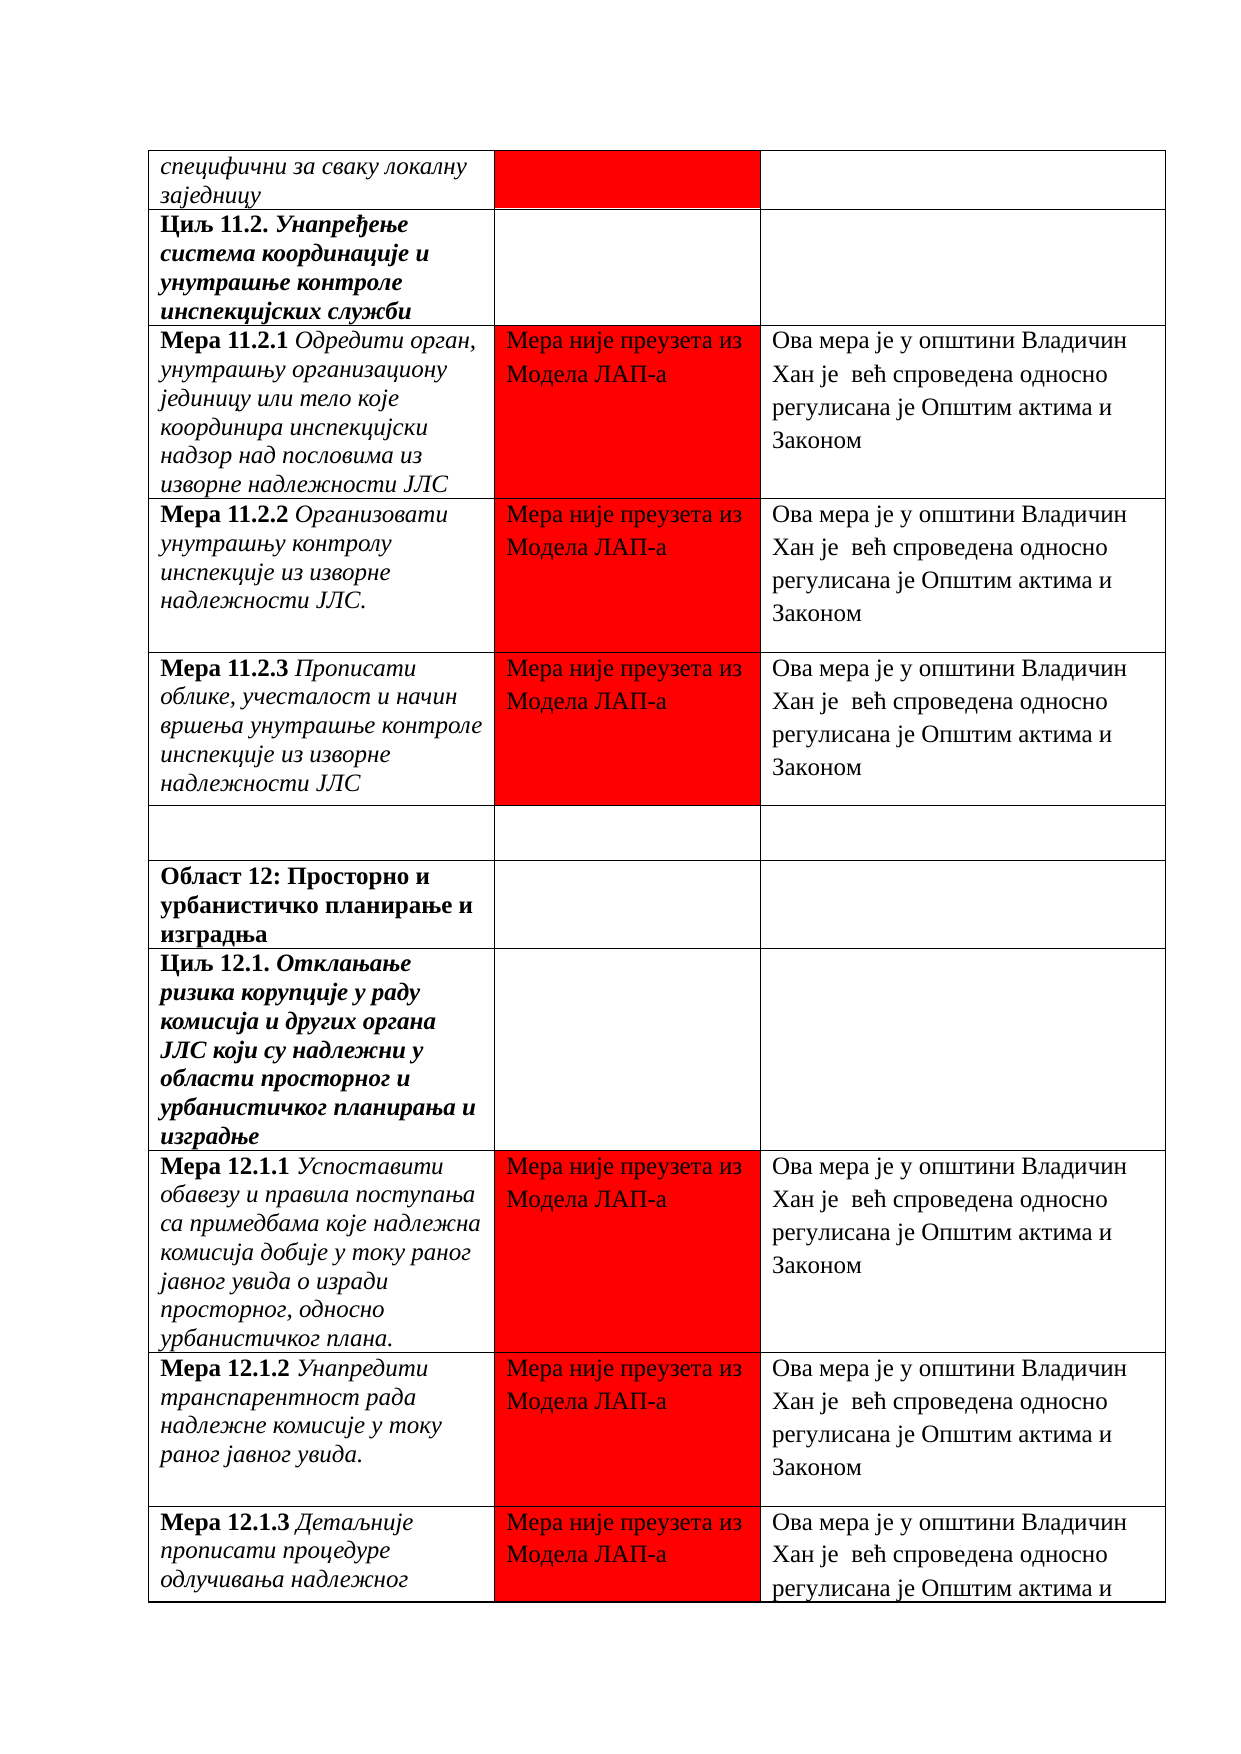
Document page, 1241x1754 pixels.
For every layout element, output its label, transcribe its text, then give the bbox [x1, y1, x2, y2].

table_cell Мера није преузета из Модела ЛАП-а [495, 1151, 760, 1352]
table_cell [761, 151, 1165, 208]
table_cell Ова мера је у општини Владичин Хан је већ спроведена односно регулисана је Општим актима и Законом [761, 499, 1165, 652]
table_cell [495, 949, 760, 1150]
table_cell Мера није преузета из Модела ЛАП-а [495, 499, 760, 652]
table_cell Циљ 11.2. Унапређење система координације и унутрашње контроле инспекцијских служби [149, 210, 494, 324]
table_cell Ова мера је у општини Владичин Хан је већ спроведена односно регулисана је Општим актима и Законом [761, 326, 1165, 498]
table_cell Мера 12.1.2 Унапредити транспарентност рада надлежне комисије у току раног јавног увида. [149, 1353, 494, 1506]
table_cell [761, 806, 1165, 860]
table_cell Мера 11.2.2 Организовати унутрашњу контролу инспекције из изворне надлежности ЈЛС. [149, 499, 494, 652]
table_cell [761, 210, 1165, 324]
table_cell [761, 861, 1165, 947]
table_cell Ова мера је у општини Владичин Хан је већ спроведена односно регулисана је Општим актима и Законом [761, 653, 1165, 805]
table_cell Мера 11.2.1 Одредити орган, унутрашњу организациону јединицу или тело које координира инспекцијски надзор над пословима из изворне надлежности ЈЛС [149, 326, 494, 498]
table_cell Ова мера је у општини Владичин Хан је већ спроведена односно регулисана је Општим актима и Законом [761, 1353, 1165, 1506]
table_cell Мера није преузета из Модела ЛАП-а [495, 326, 760, 498]
table_cell [761, 949, 1165, 1150]
table_cell [495, 861, 760, 947]
table_cell Ова мера је у општини Владичин Хан је већ спроведена односно регулисана је Општим актима и Законом [761, 1151, 1165, 1352]
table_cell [495, 151, 760, 208]
table_cell [149, 806, 494, 860]
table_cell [149, 151, 494, 208]
table_cell Мера 12.1.1 Успоставити обавезу и правила поступања са примедбама које надлежна комисија добије у току раног јавног увида о изради просторног, односно урбанистичког плана. [149, 1151, 494, 1352]
table_cell [495, 806, 760, 860]
table_cell Циљ 12.1. Отклањање ризика корупције у раду комисија и других органа ЈЛС који су надлежни у области просторног и урбанистичког планирања и изградње [149, 949, 494, 1150]
table_cell Мера није преузета из Модела ЛАП-а [495, 1353, 760, 1506]
table_cell Мера није преузета из Модела ЛАП-а [495, 653, 760, 805]
table_cell Област 12: Просторно и урбанистичко планирање и изградња [149, 861, 494, 947]
table_cell [495, 210, 760, 324]
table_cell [761, 1507, 1165, 1601]
table_cell Мера 11.2.3 Прописати облике, учесталост и начин вршења унутрашње контроле инспекције из изворне надлежности ЈЛС [149, 653, 494, 805]
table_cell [149, 1507, 494, 1601]
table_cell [495, 1507, 760, 1601]
